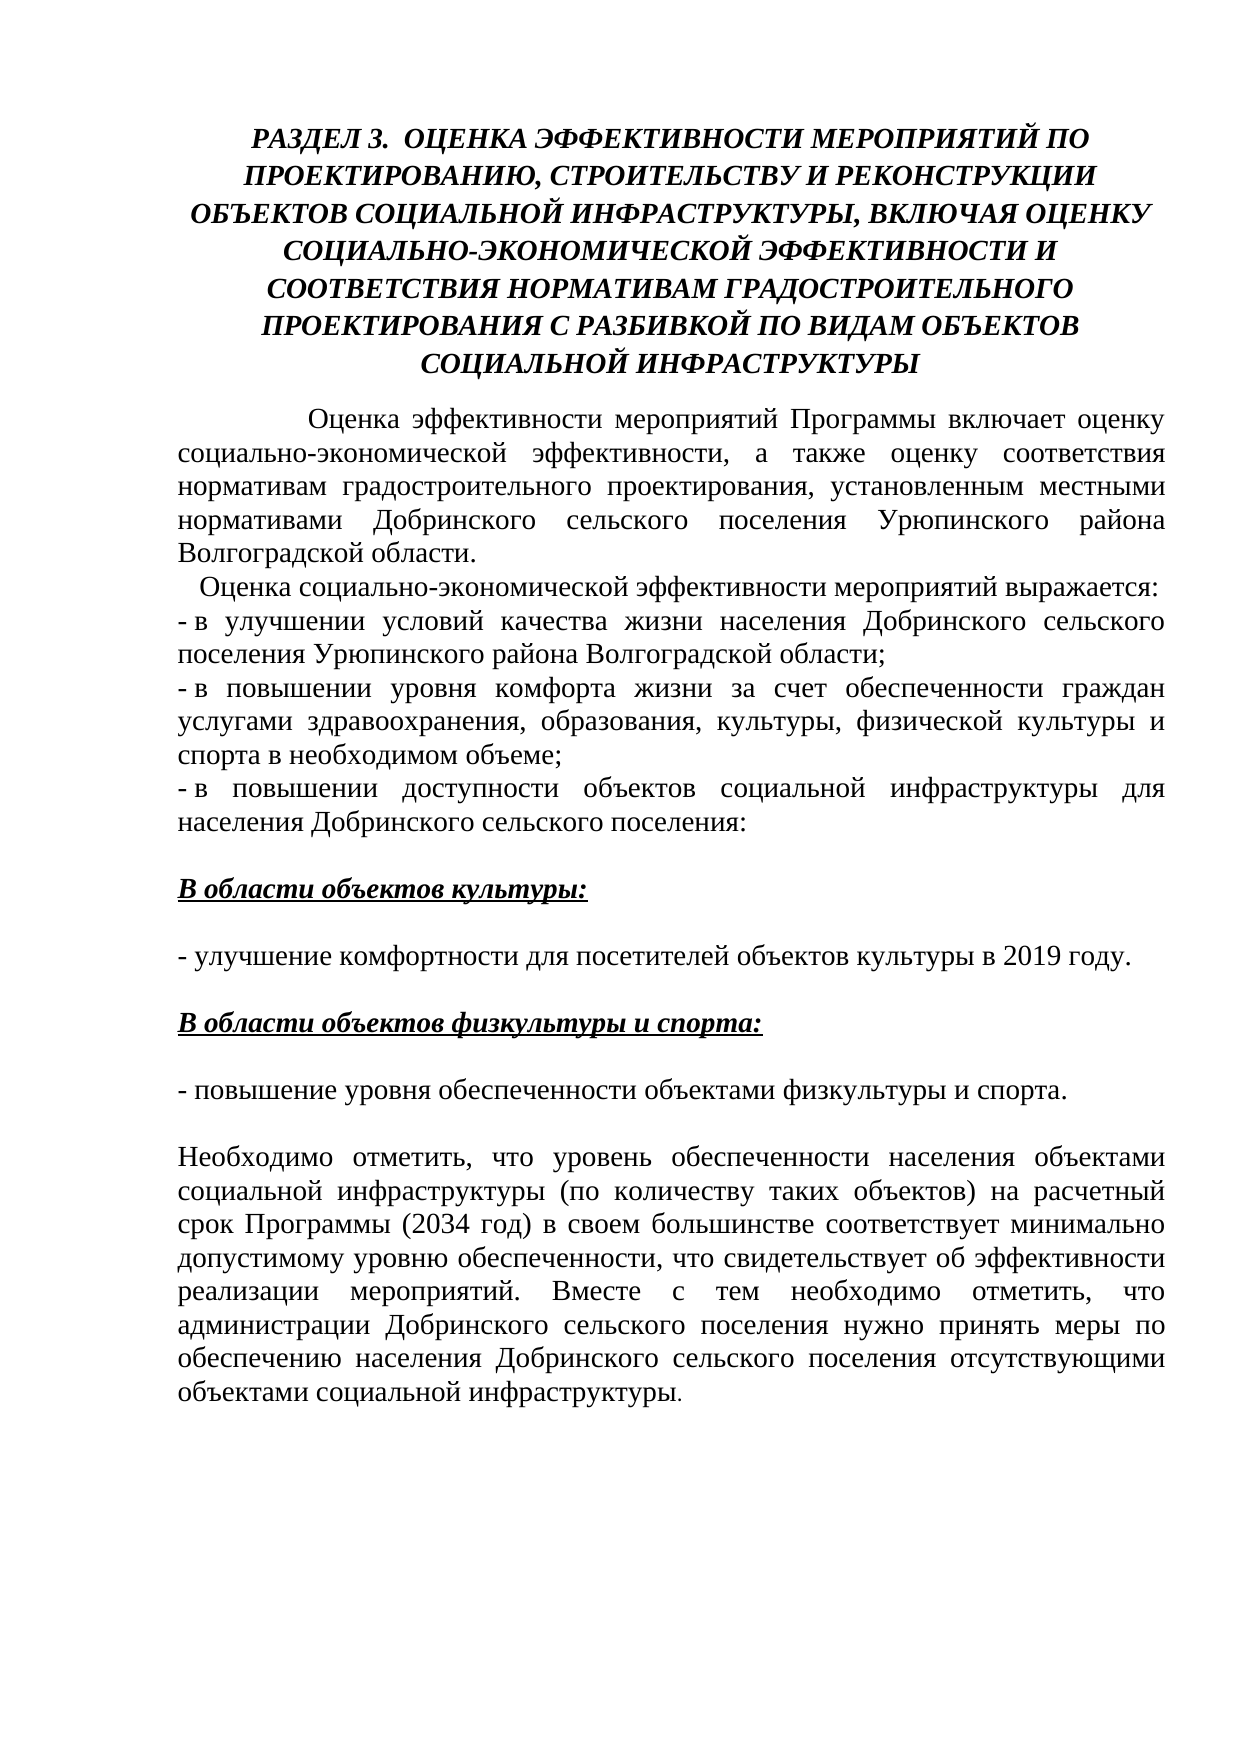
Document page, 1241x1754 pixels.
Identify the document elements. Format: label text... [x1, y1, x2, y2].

text - в повышении уровня комфорта жизни за счет обеспеченности граждан услугами здравоохранения, образования, культуры, физической культуры и спорта в необходимом объеме; [177, 670, 1166, 770]
text Необходимо отметить, что уровень обеспеченности населения объектами социальной инфраструктуры (по количеству таких объектов) на расчетный срок Программы (2034 год) в своем большинстве соответствует минимально допустимому уровню обеспеченности, что свидетельствует об эффективности реализации мероприятий. Вместе с тем необходимо отметить, что администрации Добринского сельского поселения нужно принять меры по обеспечению населения Добринского сельского поселения отсутствующими объектами социальной инфраструктуры. [177, 1139, 1166, 1408]
text Оценка социально-экономической эффективности мероприятий выражается: [177, 569, 1166, 603]
text - улучшение комфортности для посетителей объектов культуры в 2019 году. [177, 938, 1166, 972]
text - в повышении доступности объектов социальной инфраструктуры для населения Добринского сельского поселения: [177, 770, 1166, 837]
text В области объектов культуры: [177, 871, 1166, 904]
text РАЗДЕЛ 3. ОЦЕНКА ЭФФЕКТИВНОСТИ МЕРОПРИЯТИЙ ПО ПРОЕКТИРОВАНИЮ, СТРОИТЕЛЬСТВУ И РЕКОНСТРУКЦИИ ОБЪЕКТОВ СОЦИАЛЬНОЙ ИНФРАСТРУКТУРЫ, ВКЛЮЧАЯ ОЦЕНКУ СОЦИАЛЬНО-ЭКОНОМИЧЕСКОЙ ЭФФЕКТИВНОСТИ И СООТВЕТСТВИЯ НОРМАТИВАМ ГРАДОСТРОИТЕЛЬНОГО ПРОЕКТИРОВАНИЯ С РАЗБИВКОЙ ПО ВИДАМ ОБЪЕКТОВ СОЦИАЛЬНОЙ ИНФРАСТРУКТУРЫ [178, 118, 1165, 381]
text В области объектов физкультуры и спорта: [177, 1005, 1166, 1039]
text - в улучшении условий качества жизни населения Добринского сельского поселения Урюпинского района Волгоградской области; [177, 603, 1166, 670]
text Оценка эффективности мероприятий Программы включает оценку социально-экономической эффективности, а также оценку соответствия нормативам градостроительного проектирования, установленным местными нормативами Добринского сельского поселения Урюпинского района Волгоградской области. [177, 401, 1166, 569]
text - повышение уровня обеспеченности объектами физкультуры и спорта. [177, 1072, 1166, 1106]
